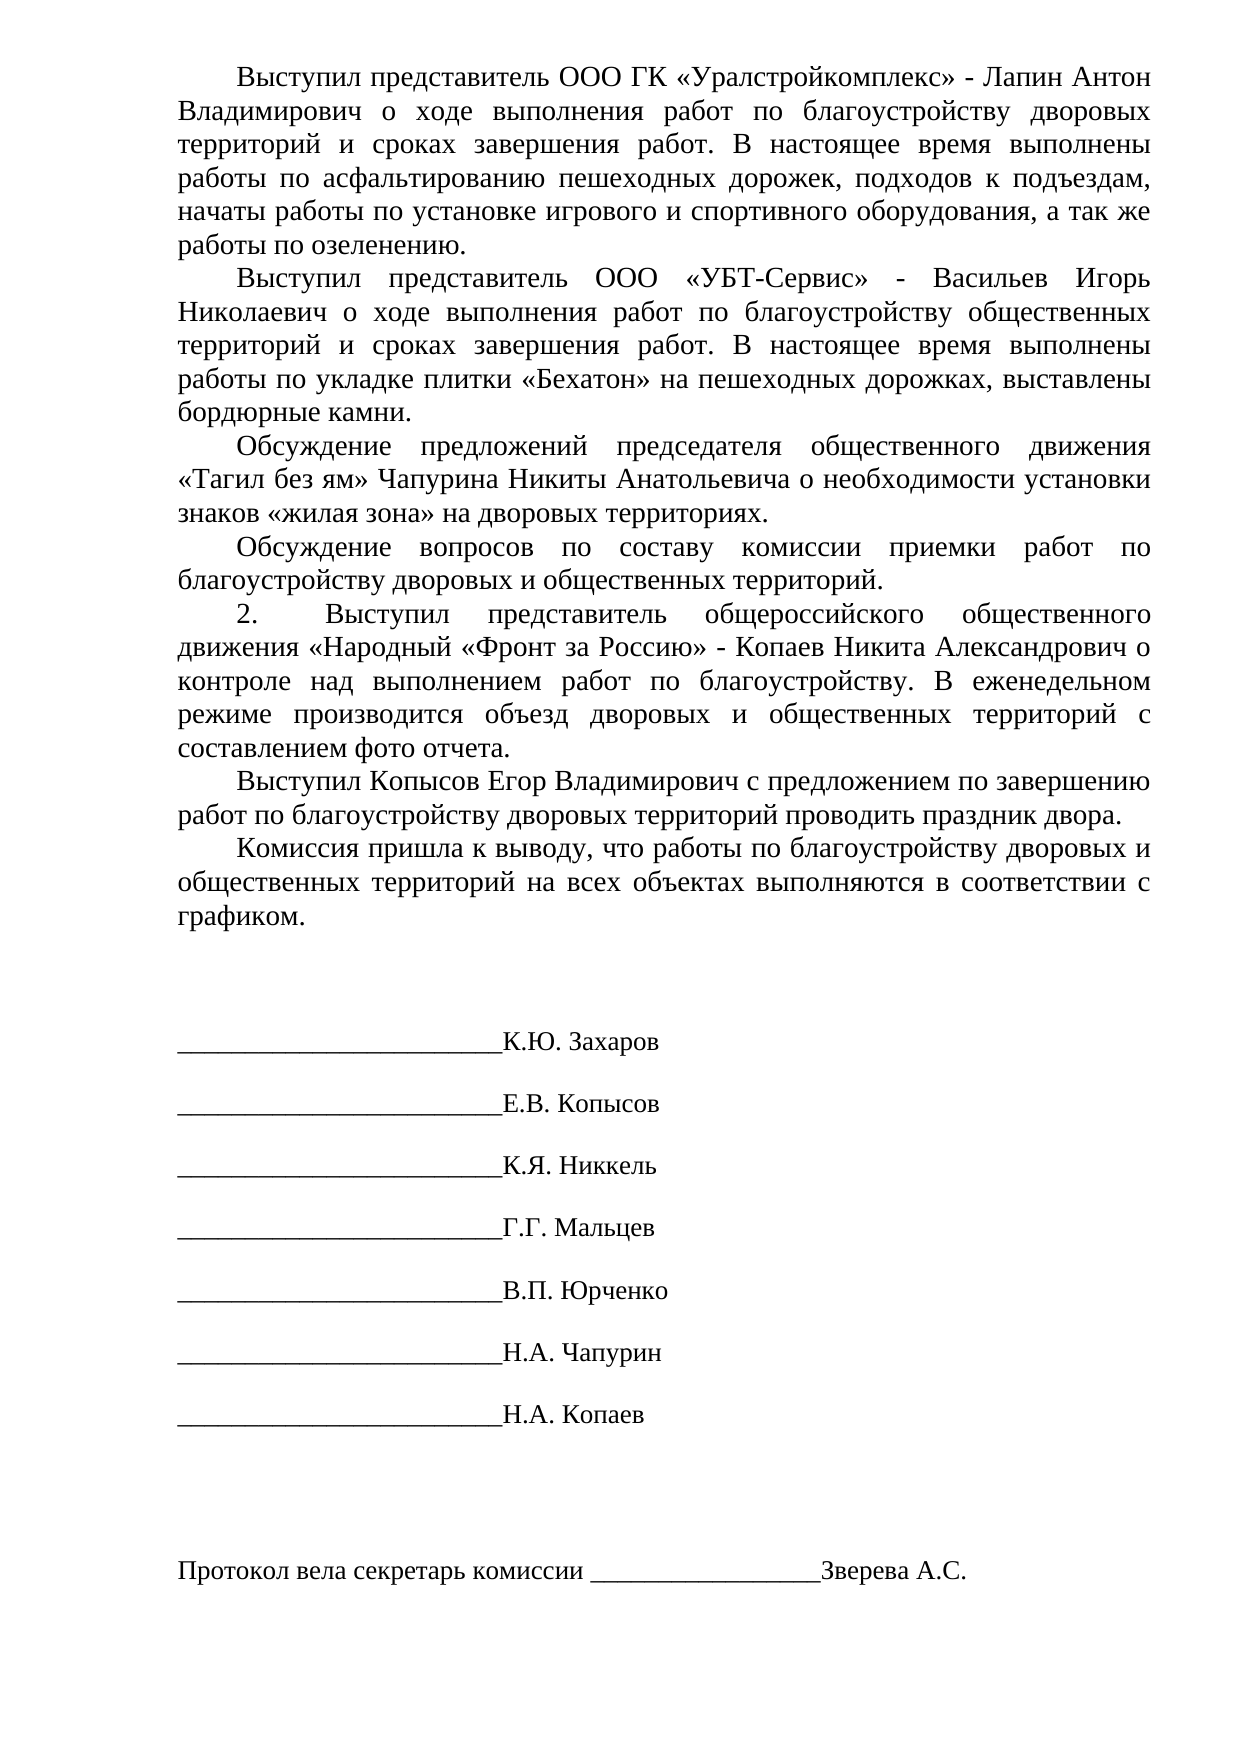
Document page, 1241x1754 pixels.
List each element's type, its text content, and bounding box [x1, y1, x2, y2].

text ________________________Г.Г. Мальцев [177, 1211, 1152, 1243]
text ________________________К.Ю. Захаров [177, 1024, 1152, 1056]
text Выступил представитель ООО ГК «Уралстройкомплекс» - Лапин Антон Владимирович о ходе выполнения работ по благоустройству дворовых территорий и сроках завершения работ. В настоящее время выполнены работы по асфальтированию пешеходных дорожек, подходов к подъездам, начаты работы по установке игрового и спортивного оборудования, а так же работы по озеленению. [177, 59, 1152, 260]
text Комиссия пришла к выводу, что работы по благоустройству дворовых и общественных территорий на всех объектах выполняются в соответствии с графиком. [177, 831, 1152, 931]
text ________________________Е.В. Копысов [177, 1087, 1152, 1118]
text Обсуждение вопросов по составу комиссии приемки работ по благоустройству дворовых и общественных территорий. [177, 529, 1152, 596]
text ________________________Н.А. Чапурин [177, 1336, 1152, 1367]
text ________________________К.Я. Никкель [177, 1149, 1152, 1180]
text Обсуждение предложений председателя общественного движения «Тагил без ям» Чапурина Никиты Анатольевича о необходимости установки знаков «жилая зона» на дворовых территориях. [177, 428, 1152, 529]
list Выступил представитель общероссийского общественного движения «Народный «Фронт за Россию» - Копаев Никита Александрович о контроле над выполнением работ по благоустройству. В еженедельном режиме производится объезд дворовых и общественных территорий с составлением фото отчета. [177, 596, 1152, 763]
text Выступил представитель ООО «УБТ-Сервис» - Васильев Игорь Николаевич о ходе выполнения работ по благоустройству общественных территорий и сроках завершения работ. В настоящее время выполнены работы по укладке плитки «Бехатон» на пешеходных дорожках, выставлены бордюрные камни. [177, 260, 1152, 428]
text Протокол вела секретарь комиссии _________________Зверева А.С. [177, 1554, 1152, 1585]
text Выступил Копысов Егор Владимирович с предложением по завершению работ по благоустройству дворовых территорий проводить праздник двора. [177, 763, 1152, 831]
text ________________________Н.А. Копаев [177, 1398, 1152, 1429]
text ________________________В.П. Юрченко [177, 1274, 1152, 1305]
